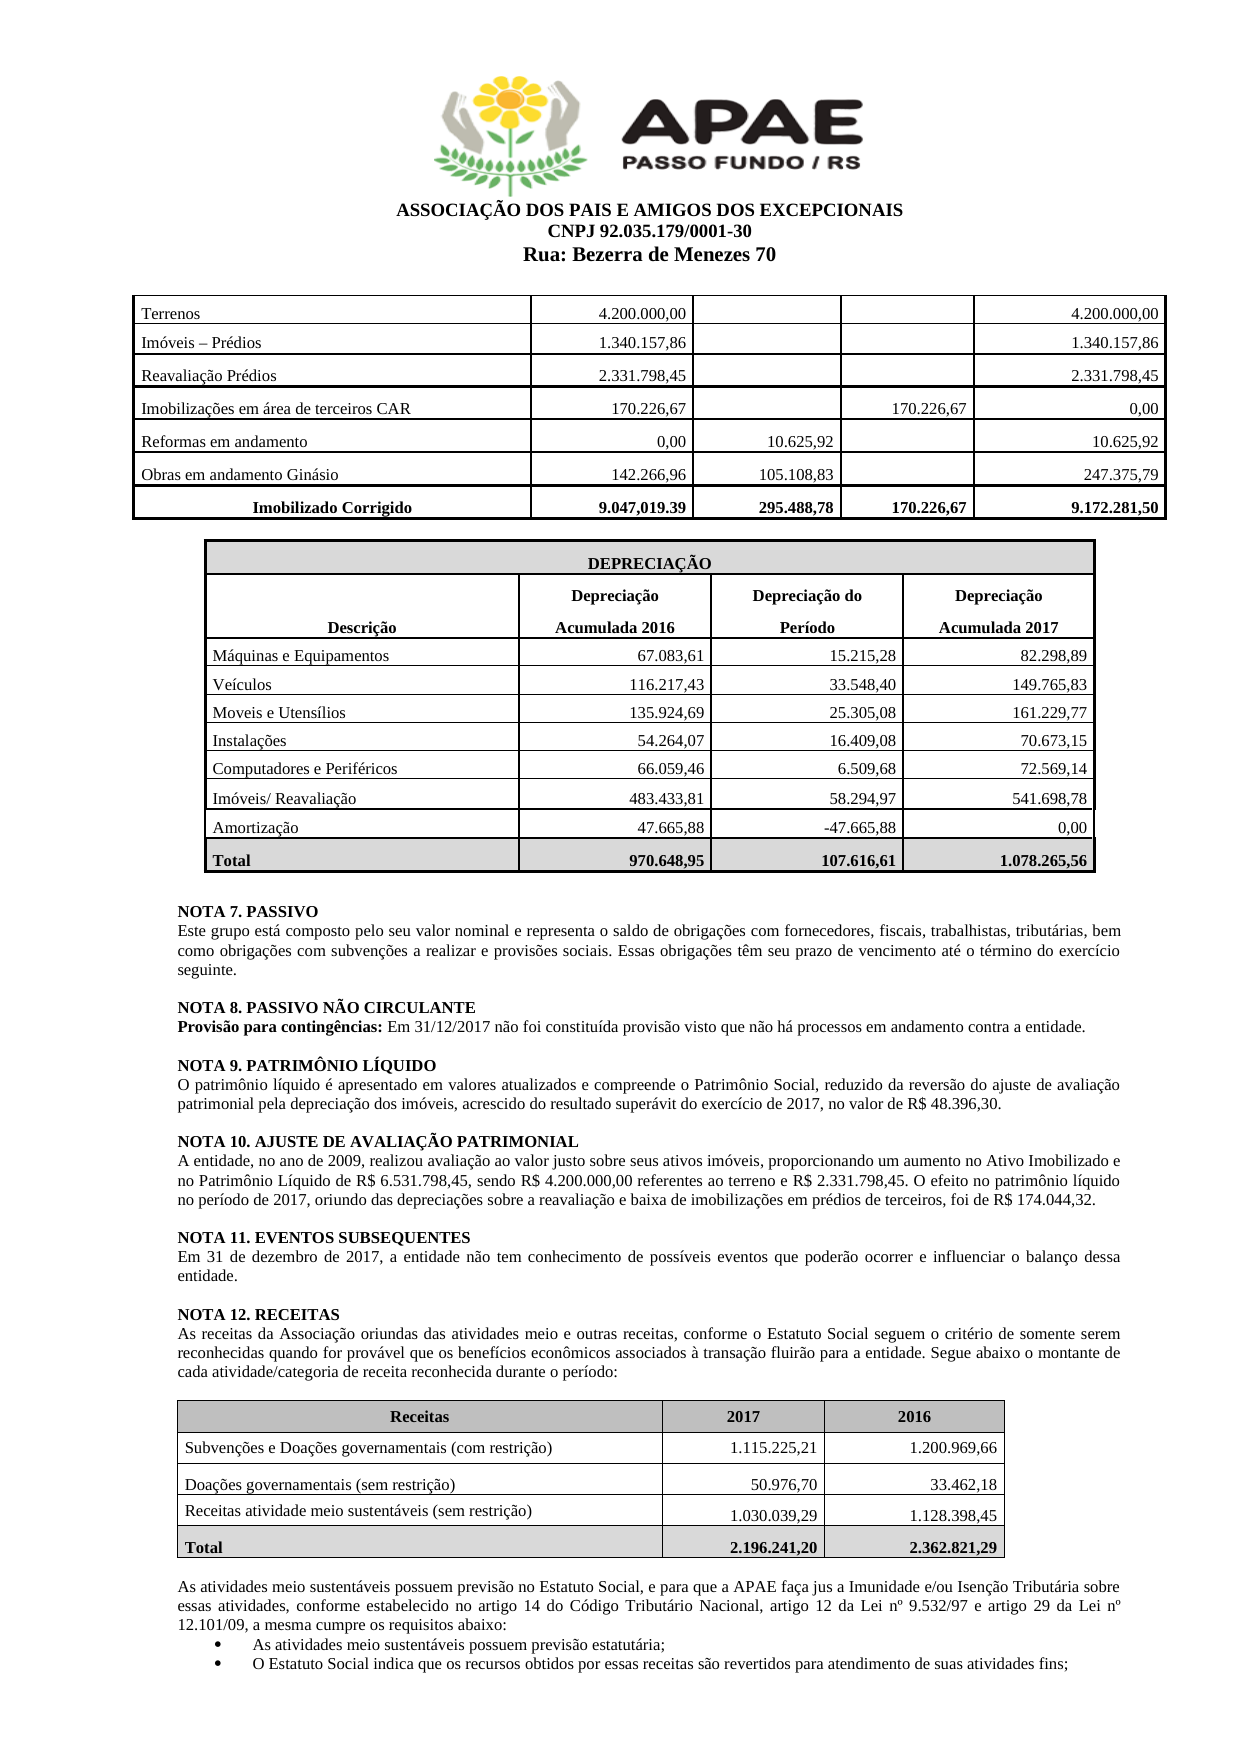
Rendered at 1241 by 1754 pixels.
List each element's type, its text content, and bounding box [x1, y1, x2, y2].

table_cell 16.409,08 [712, 723, 902, 750]
table_cell Depreciação [520, 575, 710, 604]
text NOTA 10. AJUSTE DE AVALIAÇÃO PATRIMONIAL [177, 1132, 1122, 1151]
table_cell Terrenos [135, 296, 530, 323]
table_cell 9.047,019.39 [532, 487, 692, 517]
table_cell 105.108,83 [694, 453, 840, 484]
table_cell Receitas atividade meio sustentáveis (sem restrição) [178, 1495, 662, 1525]
table_cell Período [712, 605, 902, 637]
table_cell 2.331.798,45 [975, 355, 1164, 385]
list As atividades meio sustentáveis possuem previsão estatutária; [215, 1634, 1122, 1653]
table_cell 70.673,15 [904, 723, 1093, 750]
table_cell Reavaliação Prédios [135, 355, 530, 385]
table_cell 10.625,92 [694, 420, 840, 451]
table_cell 72.569,14 [904, 751, 1093, 778]
text NOTA 8. PASSIVO NÃO CIRCULANTE [177, 998, 1122, 1017]
table_cell 170.226,67 [842, 388, 973, 418]
table_cell Computadores e Periféricos [207, 751, 518, 778]
table_cell Descrição [207, 575, 518, 637]
table_cell 4.200.000,00 [975, 296, 1164, 323]
table_cell 170.226,67 [842, 487, 973, 517]
table_cell 0,00 [975, 388, 1164, 418]
text Provisão para contingências: Em 31/12/2017 não foi constituída provisão visto que não há processos em andamento contra a entidade. [177, 1017, 1122, 1036]
text Este grupo está composto pelo seu valor nominal e representa o saldo de obrigações com fornecedores, fiscais, trabalhistas, tributárias, bem como obrigações com subvenções a realizar e provisões sociais. Essas obrigações têm seu prazo de vencimento até o término do exercício seguinte. [177, 921, 1122, 979]
table_cell 15.215,28 [712, 639, 902, 665]
table_cell 149.765,83 [904, 666, 1093, 693]
table_cell Veículos [207, 666, 518, 693]
table_cell 25.305,08 [712, 695, 902, 722]
table_cell Total [178, 1526, 662, 1557]
table_cell 1.340.157,86 [532, 324, 692, 352]
picture [434, 73, 866, 199]
table_cell Subvenções e Doações governamentais (com restrição) [178, 1433, 662, 1463]
table_cell 2.362.821,29 [825, 1526, 1004, 1557]
table_cell [842, 420, 973, 451]
table_cell Imóveis – Prédios [135, 324, 530, 352]
table_header Receitas [178, 1401, 662, 1432]
table_cell 142.266,96 [532, 453, 692, 484]
table_cell 58.294,97 [712, 779, 902, 808]
text NOTA 12. RECEITAS [177, 1304, 1122, 1324]
table_cell 0,00 [904, 808, 1093, 837]
table_cell Depreciação do [712, 575, 902, 604]
table_cell 33.462,18 [825, 1464, 1004, 1494]
table_cell 47.665,88 [520, 810, 710, 837]
table_cell 116.217,43 [520, 666, 710, 693]
table_cell 247.375,79 [975, 453, 1164, 484]
table_cell 66.059,46 [520, 751, 710, 778]
table_cell 6.509,68 [712, 751, 902, 778]
table_cell 9.172.281,50 [975, 487, 1164, 517]
table_cell Imóveis/ Reavaliação [207, 779, 518, 808]
table_cell Imobilizações em área de terceiros CAR [135, 388, 530, 418]
text NOTA 9. PATRIMÔNIO LÍQUIDO [177, 1055, 1122, 1074]
table_header 2017 [663, 1401, 824, 1432]
table_cell 970.648,95 [520, 839, 710, 870]
table_cell 1.128.398,45 [825, 1495, 1004, 1525]
table_cell 50.976,70 [663, 1464, 824, 1494]
table_cell 2.196.241,20 [663, 1526, 824, 1557]
table_cell [694, 324, 840, 352]
table_cell [842, 324, 973, 352]
table_cell Reformas em andamento [135, 420, 530, 451]
table_cell Amortização [206, 810, 518, 837]
table_cell Total [207, 839, 518, 870]
table_cell 82.298,89 [904, 639, 1093, 665]
table_cell 1.078.265,56 [904, 837, 1093, 870]
table_cell Instalações [207, 723, 518, 750]
text O patrimônio líquido é apresentado em valores atualizados e compreende o Patrimônio Social, reduzido da reversão do ajuste de avaliação patrimonial pela depreciação dos imóveis, acrescido do resultado superávit do exercício de 2017, no valor de R$ 48.396,30. [177, 1074, 1122, 1113]
text NOTA 7. PASSIVO [177, 902, 1122, 921]
table_cell Máquinas e Equipamentos [207, 639, 518, 665]
table_cell [694, 296, 840, 323]
table_cell 2.331.798,45 [532, 355, 692, 385]
table_cell 135.924,69 [520, 695, 710, 722]
table_cell 33.548,40 [712, 666, 902, 693]
table_cell 107.616,61 [712, 839, 902, 870]
list O Estatuto Social indica que os recursos obtidos por essas receitas são revertidos para atendimento de suas atividades fins; [215, 1653, 1122, 1673]
table_cell [694, 355, 840, 385]
table_cell 161.229,77 [904, 695, 1093, 722]
text As atividades meio sustentáveis possuem previsão no Estatuto Social, e para que a APAE faça jus a Imunidade e/ou Isenção Tributária sobre essas atividades, conforme estabelecido no artigo 14 do Código Tributário Nacional, artigo 12 da Lei nº 9.532/97 e artigo 29 da Lei nº 12.101/09, a mesma cumpre os requisitos abaixo: [177, 1577, 1122, 1634]
text As receitas da Associação oriundas das atividades meio e outras receitas, conforme o Estatuto Social seguem o critério de somente serem reconhecidas quando for provável que os benefícios econômicos associados à transação fluirão para a entidade. Segue abaixo o montante de cada atividade/categoria de receita reconhecida durante o período: [177, 1324, 1122, 1381]
table_cell Doações governamentais (sem restrição) [178, 1464, 662, 1494]
table_cell 1.115.225,21 [663, 1433, 824, 1463]
table_cell Depreciação [904, 575, 1093, 604]
text Em 31 de dezembro de 2017, a entidade não tem conhecimento de possíveis eventos que poderão ocorrer e influenciar o balanço dessa entidade. [177, 1247, 1122, 1285]
table_cell 54.264,07 [520, 723, 710, 750]
table_cell 295.488,78 [694, 487, 840, 517]
table_header DEPRECIAÇÃO [207, 542, 1093, 573]
text NOTA 11. EVENTOS SUBSEQUENTES [177, 1228, 1122, 1247]
table_cell Moveis e Utensílios [207, 695, 518, 722]
table_cell 0,00 [532, 420, 692, 451]
table_cell [842, 453, 973, 484]
table_cell 1.340.157,86 [975, 324, 1164, 352]
table_cell [842, 296, 973, 323]
table_header 2016 [825, 1401, 1004, 1432]
table_cell Imobilizado Corrigido [135, 487, 530, 517]
table_cell 10.625,92 [975, 420, 1164, 451]
table_cell 1.030.039,29 [663, 1495, 824, 1525]
table_cell 1.200.969,66 [825, 1433, 1004, 1463]
table_cell 170.226,67 [532, 388, 692, 418]
table_cell Obras em andamento Ginásio [135, 453, 530, 484]
table_cell Acumulada 2017 [904, 605, 1093, 637]
table_cell [842, 355, 973, 385]
table_cell [694, 388, 840, 418]
table_cell 4.200.000,00 [532, 296, 692, 323]
table_cell Acumulada 2016 [520, 605, 710, 637]
table_cell -47.665,88 [712, 810, 902, 837]
text A entidade, no ano de 2009, realizou avaliação ao valor justo sobre seus ativos imóveis, proporcionando um aumento no Ativo Imobilizado e no Patrimônio Líquido de R$ 6.531.798,45, sendo R$ 4.200.000,00 referentes ao terreno e R$ 2.331.798,45. O efeito no patrimônio líquido no período de 2017, oriundo das depreciações sobre a reavaliação e baixa de imobilizações em prédios de terceiros, foi de R$ 174.044,32. [177, 1151, 1122, 1209]
table_cell 67.083,61 [520, 639, 710, 665]
table_cell 541.698,78 [904, 779, 1093, 808]
table_cell 483.433,81 [520, 779, 710, 808]
